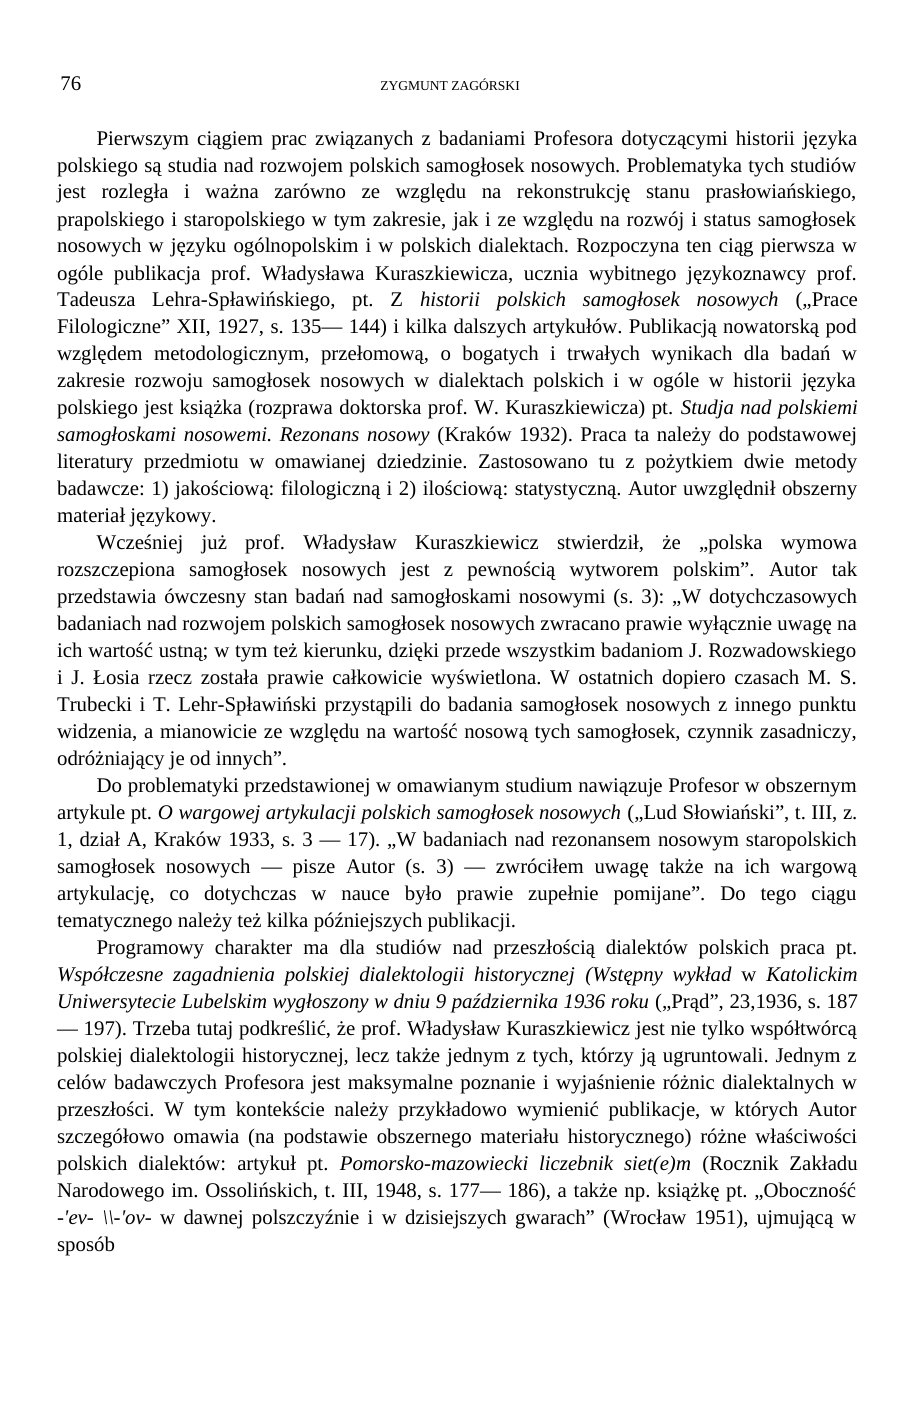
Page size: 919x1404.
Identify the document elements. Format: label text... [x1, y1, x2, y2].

text ZYGMUNT ZAGÓRSKI [380, 80, 520, 93]
text Programowy charakter ma dla studiów nad przeszłością dialektów polskich praca pt. Współczesne zagadnienia polskiej dialektologii historycznej (Wstępny wykład w Katolickim Uniwersytecie Lubelskim wygłoszony w dniu 9 października 1936 roku („Prąd”, 23,1936, s. 187 — 197). Trzeba tutaj podkreślić, że prof. Władysław Kuraszkiewicz jest nie tylko współtwórcą polskiej dialektologii historycznej, lecz także jednym z tych, którzy ją ugruntowali. Jednym z celów badawczych Profesora jest maksymalne poznanie i wyjaśnienie różnic dialektalnych w przeszłości. W tym kontekście należy przykładowo wymienić publikacje, w których Autor szczegółowo omawia (na podstawie obszernego materiału historycznego) różne właściwości polskich dialektów: artykuł pt. Pomorsko-mazowiecki liczebnik siet(e)m (Rocznik Zakładu Narodowego im. Ossolińskich, t. III, 1948, s. 177— 186), a także np. książkę pt. „Oboczność -'ev- \\-'ov- w dawnej polszczyźnie i w dzisiejszych gwarach” (Wrocław 1951), ujmującą w sposób [57, 933, 858, 1257]
text Pierwszym ciągiem prac związanych z badaniami Profesora dotyczącymi historii języka polskiego są studia nad rozwojem polskich samogłosek nosowych. Problematyka tych studiów jest rozległa i ważna zarówno ze względu na rekonstrukcję stanu prasłowiańskiego, prapolskiego i staropolskiego w tym zakresie, jak i ze względu na rozwój i status samogłosek nosowych w języku ogólnopolskim i w polskich dialektach. Rozpoczyna ten ciąg pierwsza w ogóle publikacja prof. Władysława Kuraszkiewicza, ucznia wybitnego językoznawcy prof. Tadeusza Lehra-Spławińskiego, pt. Z historii polskich samogłosek nosowych („Prace Filologiczne” XII, 1927, s. 135— 144) i kilka dalszych artykułów. Publikacją nowatorską pod względem metodologicznym, przełomową, o bogatych i trwałych wynikach dla badań w zakresie rozwoju samogłosek nosowych w dialektach polskich i w ogóle w historii języka polskiego jest książka (rozprawa doktorska prof. W. Kuraszkiewicza) pt. Studja nad polskiemi samogłoskami nosowemi. Rezonans nosowy (Kraków 1932). Praca ta należy do podstawowej literatury przedmiotu w omawianej dziedzinie. Zastosowano tu z pożytkiem dwie metody badawcze: 1) jakościową: filologiczną i 2) ilościową: statystyczną. Autor uwzględnił obszerny materiał językowy. [57, 123, 858, 528]
text Wcześniej już prof. Władysław Kuraszkiewicz stwierdził, że „polska wymowa rozszczepiona samogłosek nosowych jest z pewnością wytworem polskim”. Autor tak przedstawia ówczesny stan badań nad samogłoskami nosowymi (s. 3): „W dotychczasowych badaniach nad rozwojem polskich samogłosek nosowych zwracano prawie wyłącznie uwagę na ich wartość ustną; w tym też kierunku, dzięki przede wszystkim badaniom J. Rozwadowskiego i J. Łosia rzecz została prawie całkowicie wyświetlona. W ostatnich dopiero czasach M. S. Trubecki i T. Lehr-Spławiński przystąpili do badania samogłosek nosowych z innego punktu widzenia, a mianowicie ze względu na wartość nosową tych samogłosek, czynnik zasadniczy, odróżniający je od innych”. [57, 528, 858, 771]
text Do problematyki przedstawionej w omawianym studium nawiązuje Profesor w obszernym artykule pt. O wargowej artykulacji polskich samogłosek nosowych („Lud Słowiański”, t. III, z. 1, dział A, Kraków 1933, s. 3 — 17). „W badaniach nad rezonansem nosowym staropolskich samogłosek nosowych — pisze Autor (s. 3) — zwróciłem uwagę także na ich wargową artykulację, co dotychczas w nauce było prawie zupełnie pomijane”. Do tego ciągu tematycznego należy też kilka późniejszych publikacji. [57, 771, 858, 933]
text 76 [60, 73, 81, 94]
